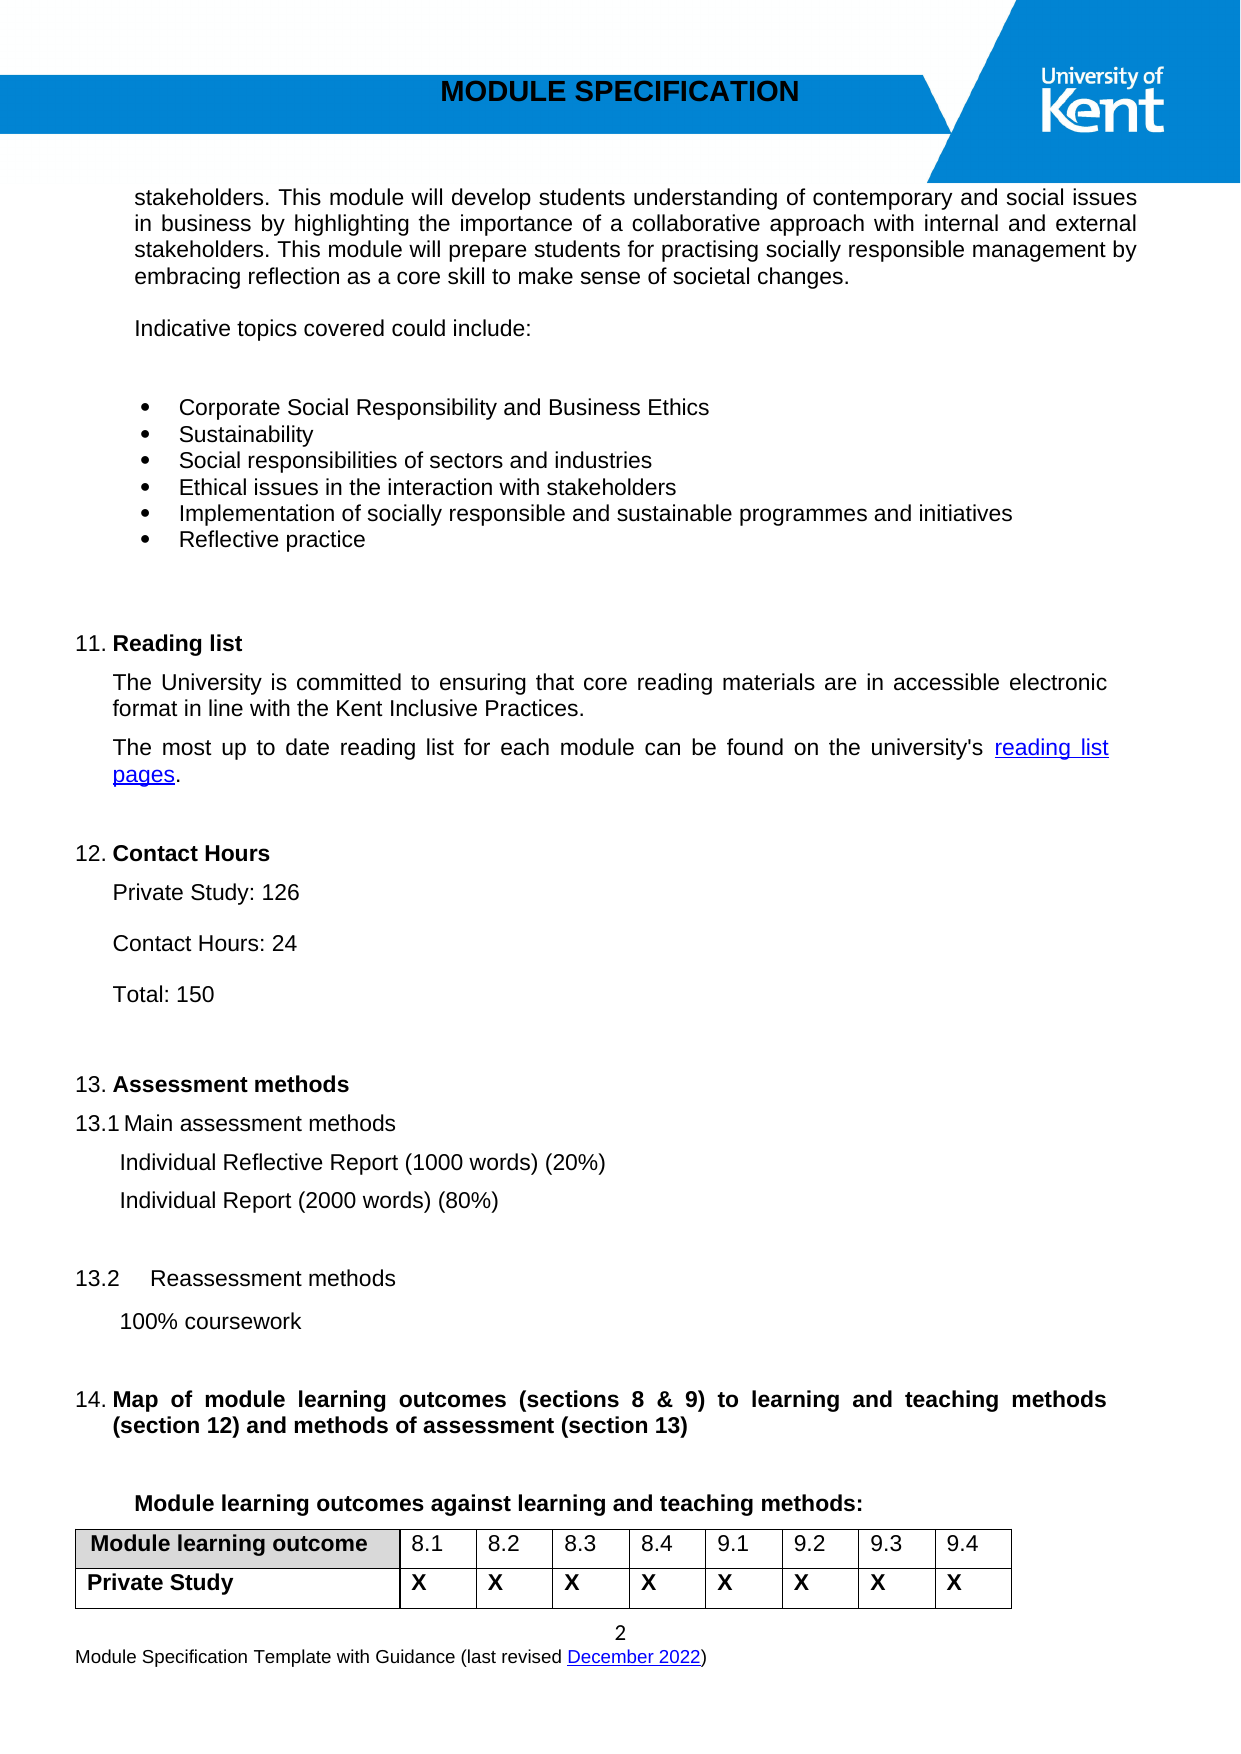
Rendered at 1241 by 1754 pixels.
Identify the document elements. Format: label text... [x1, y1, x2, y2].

list Social responsibilities of sectors and industries [141, 447, 1138, 473]
text Individual Report (2000 words) (80%) [119, 1187, 1109, 1214]
list Sustainability [141, 421, 1138, 447]
table_header 9.4 [936, 1530, 1011, 1568]
text Private Study: 126 [112, 879, 1165, 905]
subtitle Map of module learning outcomes (sections 8 & 9) to learning and teaching methods (section 12) and methods of assessment (section 13) [75, 1386, 1109, 1438]
subtitle Reading list [75, 630, 1109, 657]
text Module learning outcomes against learning and teaching methods: [134, 1489, 1109, 1516]
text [134, 177, 1138, 289]
list Ethical issues in the interaction with stakeholders [141, 473, 1138, 500]
table_cell X [706, 1569, 782, 1608]
subtitle Contact Hours [75, 840, 1109, 866]
text 13.2 Reassessment methods [75, 1265, 1109, 1291]
text Contact Hours: 24 [112, 930, 1165, 956]
picture [0, 0, 1241, 184]
table_header Module learning outcome [76, 1530, 399, 1568]
subtitle The University is committed to ensuring that core reading materials are in accessible electronic format in line with the Kent Inclusive Practices. [112, 669, 1109, 722]
table_header 9.1 [706, 1530, 782, 1568]
table_header 9.3 [859, 1530, 935, 1568]
list Reflective practice [141, 526, 1138, 552]
subtitle The most up to date reading list for each module can be found on the university's reading list pages. [112, 734, 1109, 787]
table_cell X [859, 1569, 935, 1608]
text 100% coursework [119, 1308, 1123, 1334]
table_cell X [553, 1569, 629, 1608]
table_header 8.3 [553, 1530, 629, 1568]
table_cell X [783, 1569, 858, 1608]
table_header 8.2 [477, 1530, 552, 1568]
table_cell X [936, 1569, 1011, 1608]
table_header 8.4 [630, 1530, 705, 1568]
table_header 8.1 [401, 1530, 476, 1568]
table_header 9.2 [783, 1530, 858, 1568]
table_cell X [401, 1569, 476, 1608]
table_cell X [630, 1569, 705, 1608]
table_cell Private Study [76, 1569, 399, 1608]
list Implementation of socially responsible and sustainable programmes and initiatives [141, 500, 1138, 526]
subtitle Assessment methods [75, 1071, 1109, 1097]
table_cell X [477, 1569, 552, 1608]
list Corporate Social Responsibility and Business Ethics [141, 394, 1138, 421]
text Total: 150 [112, 981, 1165, 1007]
text Individual Reflective Report (1000 words) (20%) [119, 1148, 1109, 1175]
list Main assessment methods [75, 1110, 1109, 1136]
text Indicative topics covered could include: [134, 315, 1138, 342]
